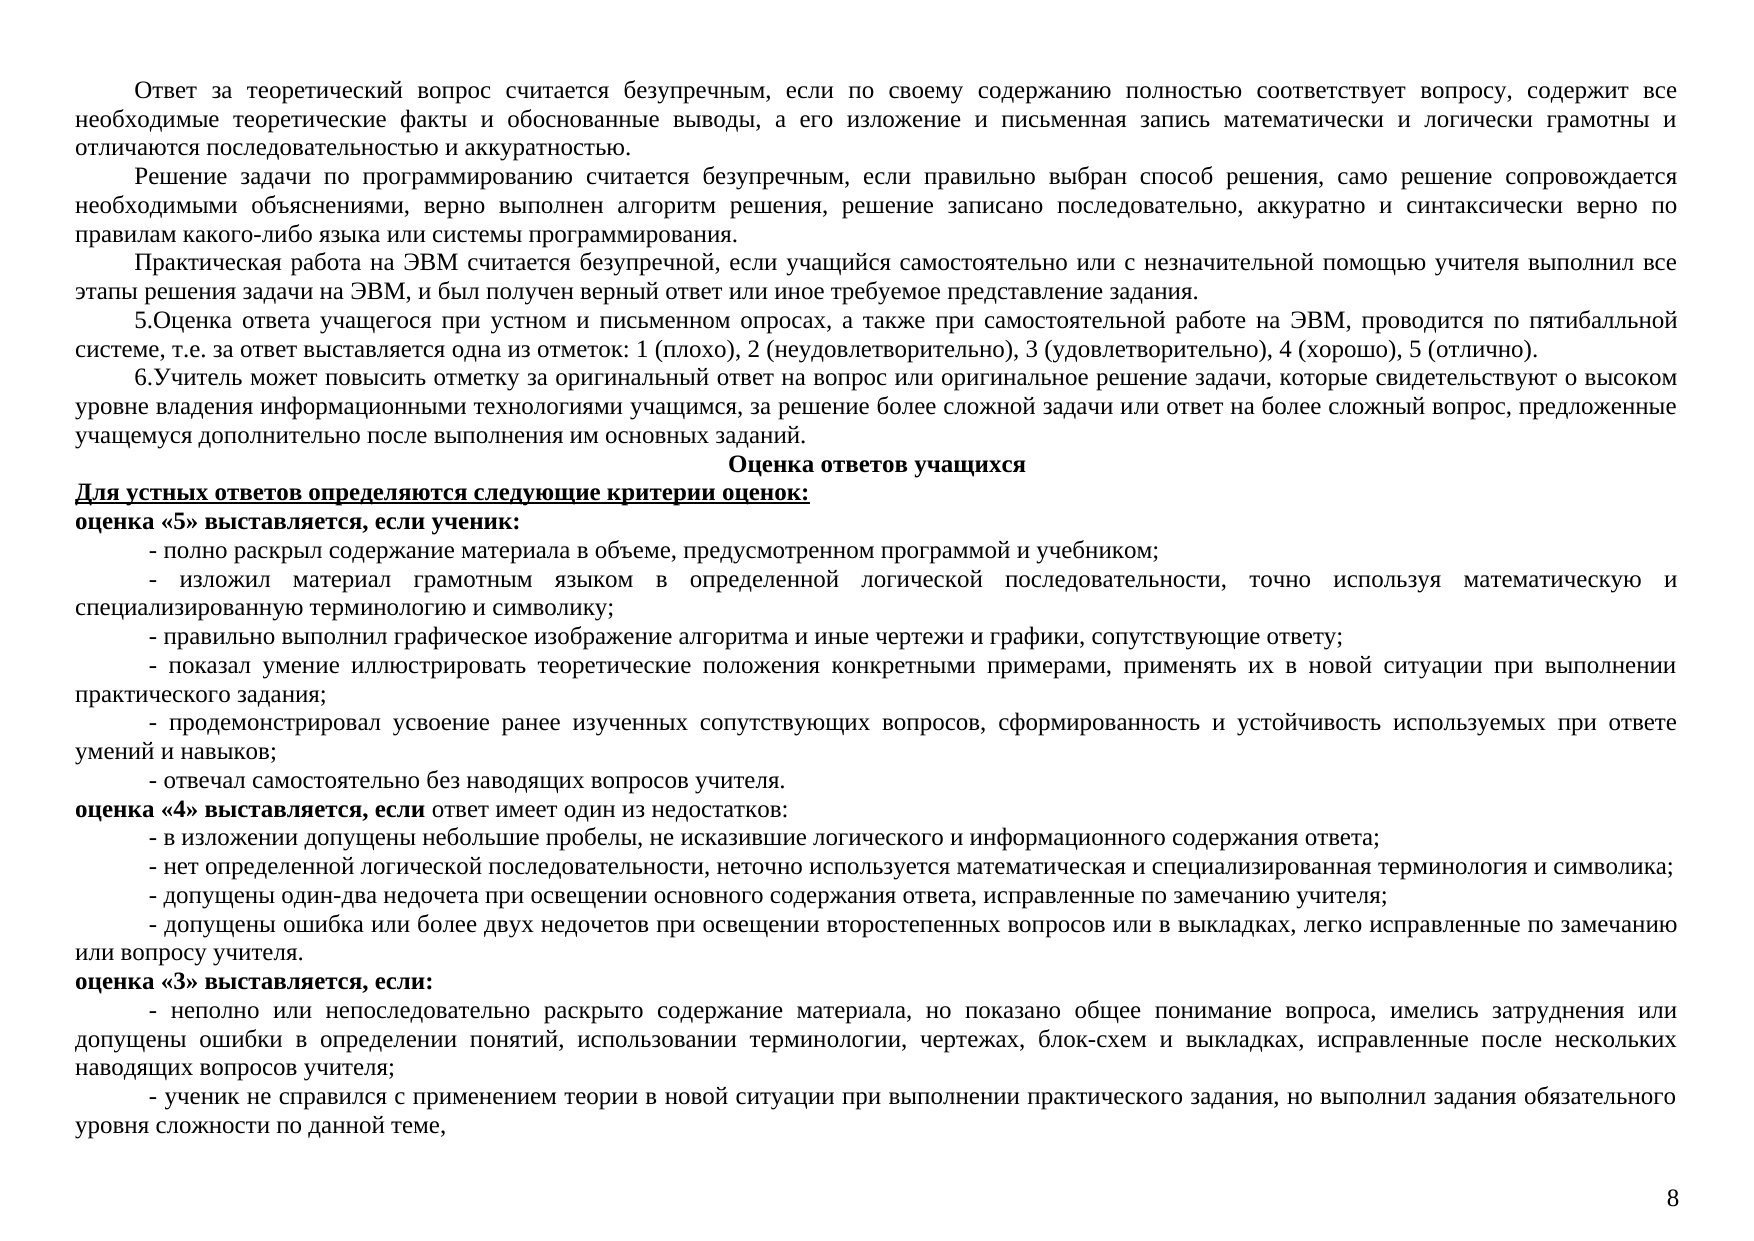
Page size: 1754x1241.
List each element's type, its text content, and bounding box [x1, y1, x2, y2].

text - полно раскрыл содержание материала в объеме, предусмотренном программой и учебником; [75, 535, 1679, 564]
text - в изложении допущены небольшие пробелы, не исказившие логического и информационного содержания ответа; [75, 822, 1679, 851]
text - правильно выполнил графическое изображение алгоритма и иные чертежи и графики, сопутствующие ответу; [75, 621, 1679, 650]
text - продемонстрировал усвоение ранее изученных сопутствующих вопросов, сформированность и устойчивость используемых при ответе умений и навыков; [75, 707, 1679, 765]
text - ученик не справился с применением теории в новой ситуации при выполнении практического задания, но выполнил задания обязательного уровня сложности по данной теме, [75, 1081, 1679, 1139]
text 6.Учитель может повысить отметку за оригинальный ответ на вопрос или оригинальное решение задачи, которые свидетельствуют о высоком уровне владения информационными технологиями учащимся, за решение более сложной задачи или ответ на более сложный вопрос, предложенные учащемуся дополнительно после выполнения им основных заданий. [75, 362, 1679, 449]
text оценка «4» выставляется, если ответ имеет один из недостатков: [75, 794, 1679, 822]
text - нет определенной логической последовательности, неточно используется математическая и специализированная терминология и символика; [75, 851, 1679, 880]
text - отвечал самостоятельно без наводящих вопросов учителя. [75, 765, 1679, 794]
text Решение задачи по программированию считается безупречным, если правильно выбран способ решения, само решение сопровождается необходимыми объяснениями, верно выполнен алгоритм решения, решение записано последовательно, аккуратно и синтаксически верно по правилам какого-либо языка или системы программирования. [75, 161, 1679, 247]
text Оценка ответов учащихся [75, 449, 1679, 477]
text 5.Оценка ответа учащегося при устном и письменном опросах, а также при самостоятельной работе на ЭВМ, проводится по пятибалльной системе, т.е. за ответ выставляется одна из отметок: 1 (плохо), 2 (неудовлетворительно), 3 (удовлетворительно), 4 (хорошо), 5 (отлично). [75, 305, 1679, 362]
text - неполно или непоследовательно раскрыто содержание материала, но показано общее понимание вопроса, имелись затруднения или допущены ошибки в определении понятий, использовании терминологии, чертежах, блок-схем и выкладках, исправленные после нескольких наводящих вопросов учителя; [75, 995, 1679, 1081]
text - изложил материал грамотным языком в определенной логической последовательности, точно используя математическую и специализированную терминологию и символику; [75, 564, 1679, 621]
text оценка «3» выставляется, если: [75, 966, 1679, 995]
text оценка «5» выставляется, если ученик: [75, 506, 1679, 535]
text Для устных ответов определяются следующие критерии оценок: [75, 477, 1679, 506]
text - допущены один-два недочета при освещении основного содержания ответа, исправленные по замечанию учителя; [75, 880, 1679, 909]
text Ответ за теоретический вопрос считается безупречным, если по своему содержанию полностью соответствует вопросу, содержит все необходимые теоретические факты и обоснованные выводы, а его изложение и письменная запись математически и логически грамотны и отличаются последовательностью и аккуратностью. [75, 75, 1679, 161]
text Практическая работа на ЭВМ считается безупречной, если учащийся самостоятельно или с незначительной помощью учителя выполнил все этапы решения задачи на ЭВМ, и был получен верный ответ или иное требуемое представление задания. [75, 247, 1679, 305]
text - допущены ошибка или более двух недочетов при освещении второстепенных вопросов или в выкладках, легко исправленные по замечанию или вопросу учителя. [75, 909, 1679, 966]
text - показал умение иллюстрировать теоретические положения конкретными примерами, применять их в новой ситуации при выполнении практического задания; [75, 650, 1679, 707]
